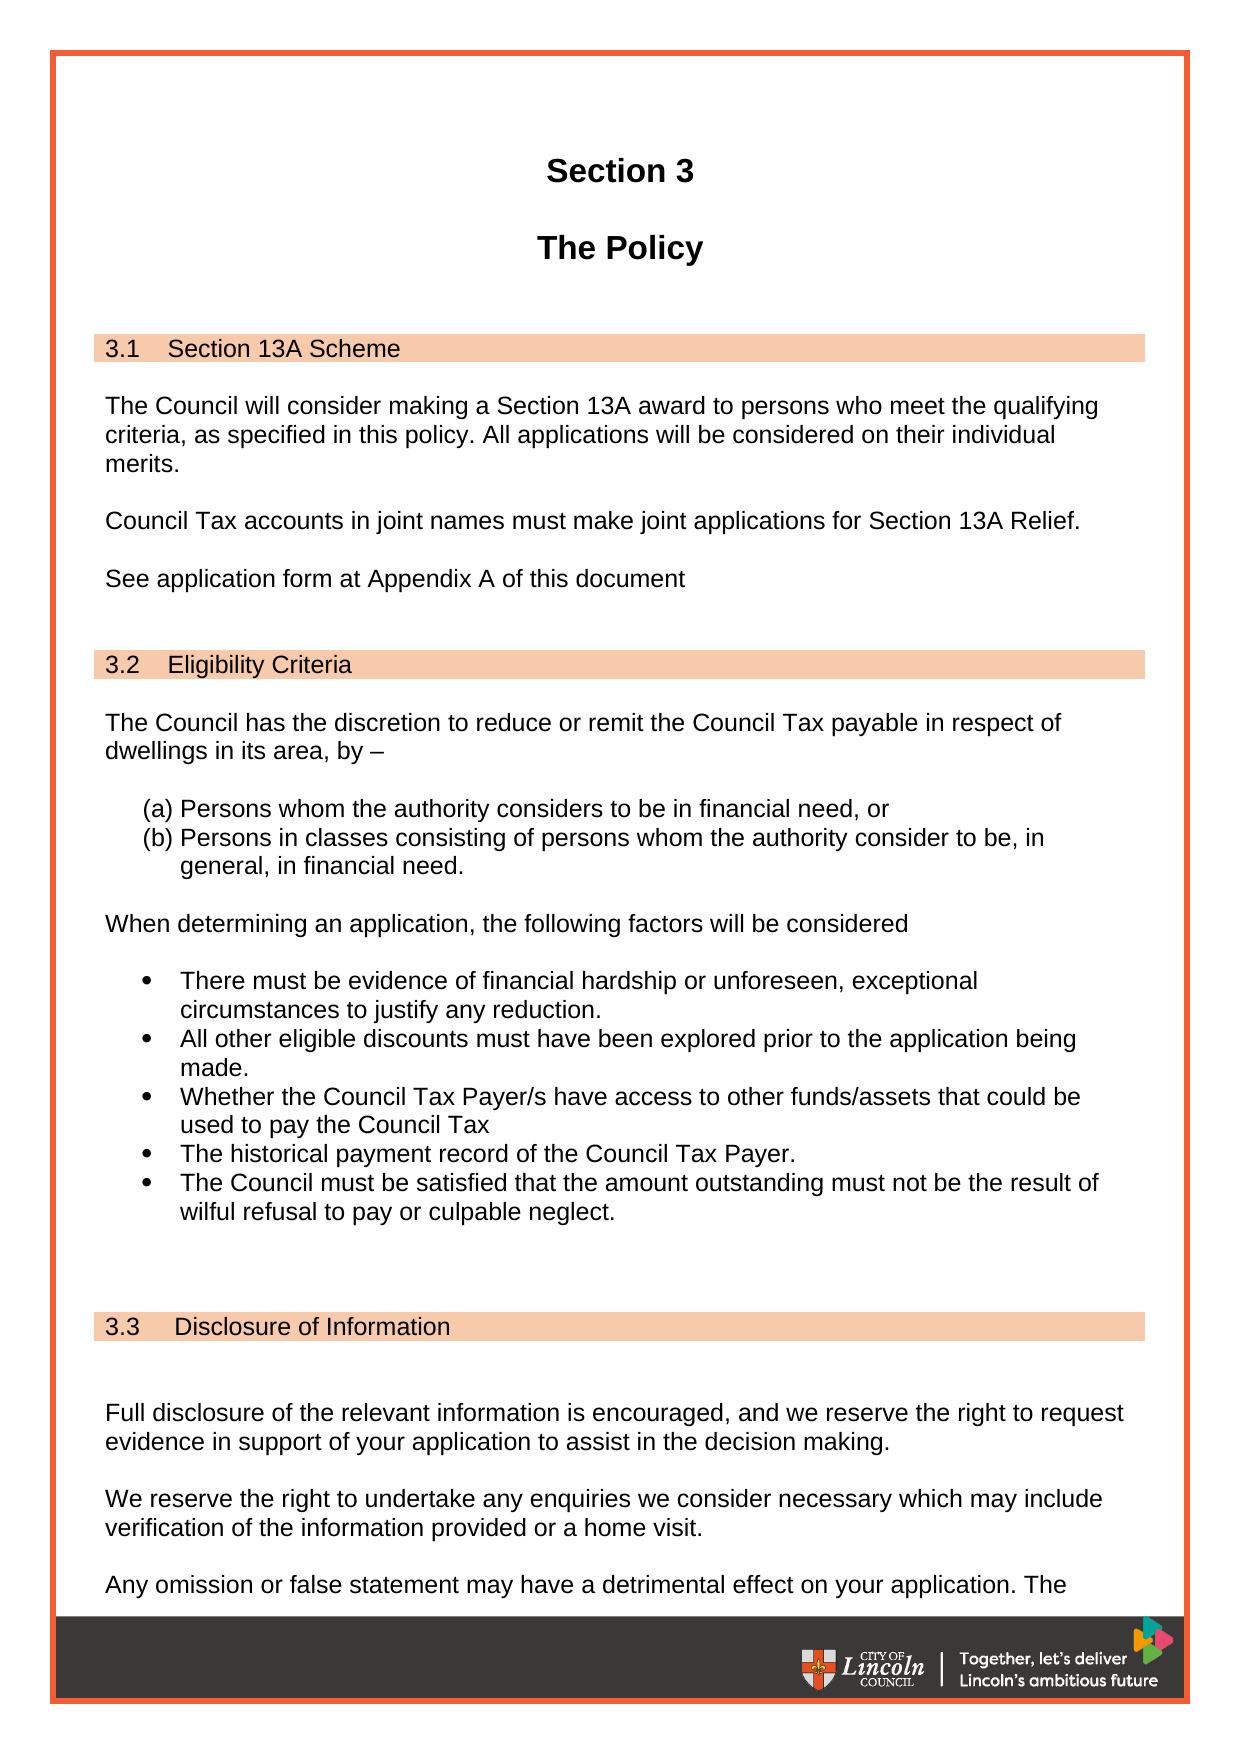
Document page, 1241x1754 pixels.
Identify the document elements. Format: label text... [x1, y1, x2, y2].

table_cell 3.2 Eligibility Criteria [94, 650, 1145, 679]
table_cell 3.3 Disclosure of Information [94, 1312, 1145, 1341]
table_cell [94, 1341, 1145, 1599]
table_cell The Council has the discretion to reduce or remit the Council Tax payable in respect of dwellings in its area, by – Persons whom the authority considers to be in financial need, or Persons in classes consisting of persons whom the authority consider to be, in general, in financial need. When determining an application, the following factors will be considered There must be evidence of financial hardship or unforeseen, exceptional circumstances to justify any reduction. All other eligible discounts must have been explored prior to the application being made. Whether the Council Tax Payer/s have access to other funds/assets that could be used to pay the Council Tax The historical payment record of the Council Tax Payer. The Council must be satisfied that the amount outstanding must not be the result of wilful refusal to pay or culpable neglect. [94, 679, 1145, 1312]
picture [801, 1616, 1174, 1691]
table_header 3.1 Section 13A Scheme [94, 334, 1145, 362]
text The Policy [94, 228, 1146, 267]
text Section 3 [94, 151, 1146, 190]
table_cell The Council will consider making a Section 13A award to persons who meet the qualifying criteria, as specified in this policy. All applications will be considered on their individual merits. Council Tax accounts in joint names must make joint applications for Section 13A Relief. See application form at Appendix A of this document [94, 363, 1145, 650]
